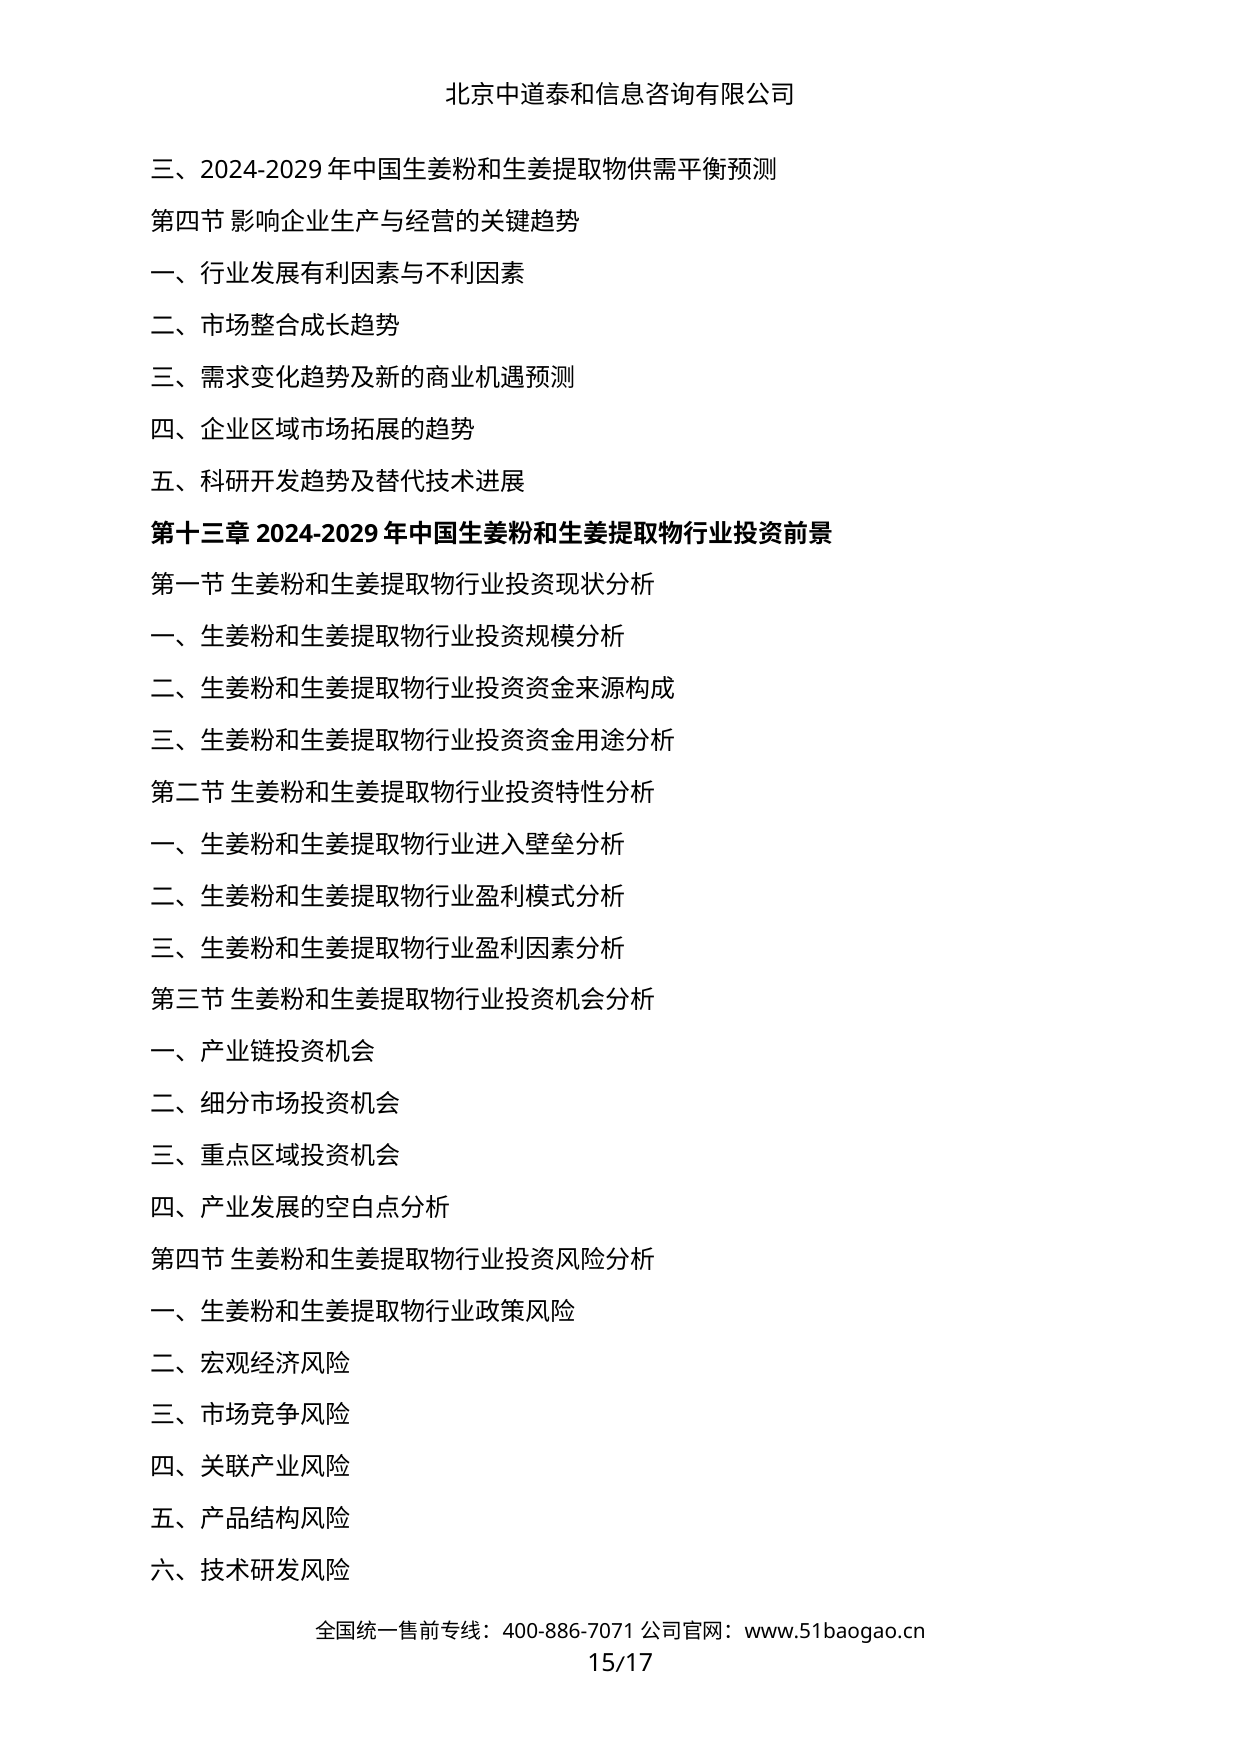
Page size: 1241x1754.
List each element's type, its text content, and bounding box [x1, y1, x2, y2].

text 六、技术研发风险 [150, 1551, 1090, 1587]
text 三、需求变化趋势及新的商业机遇预测 [150, 357, 1090, 394]
text 四、关联产业风险 [150, 1447, 1090, 1483]
text 二、市场整合成长趋势 [150, 306, 1090, 342]
text 三、2024-2029年中国生姜粉和生姜提取物供需平衡预测 [150, 150, 1090, 186]
text 第十三章 2024-2029年中国生姜粉和生姜提取物行业投资前景 [150, 513, 1090, 549]
text 二、宏观经济风险 [150, 1343, 1090, 1379]
text 二、生姜粉和生姜提取物行业投资资金来源构成 [150, 669, 1090, 705]
text 五、产品结构风险 [150, 1499, 1090, 1535]
text 第四节 生姜粉和生姜提取物行业投资风险分析 [150, 1239, 1090, 1276]
text 第四节 影响企业生产与经营的关键趋势 [150, 202, 1090, 238]
text 三、市场竞争风险 [150, 1395, 1090, 1431]
text 四、企业区域市场拓展的趋势 [150, 409, 1090, 446]
text 第三节 生姜粉和生姜提取物行业投资机会分析 [150, 980, 1090, 1016]
text 一、生姜粉和生姜提取物行业进入壁垒分析 [150, 824, 1090, 861]
text 三、重点区域投资机会 [150, 1136, 1090, 1172]
text 一、生姜粉和生姜提取物行业投资规模分析 [150, 617, 1090, 653]
text 四、产业发展的空白点分析 [150, 1187, 1090, 1224]
text 五、科研开发趋势及替代技术进展 [150, 461, 1090, 497]
text 二、细分市场投资机会 [150, 1084, 1090, 1120]
text 一、生姜粉和生姜提取物行业政策风险 [150, 1291, 1090, 1327]
text 第二节 生姜粉和生姜提取物行业投资特性分析 [150, 772, 1090, 809]
text 一、产业链投资机会 [150, 1032, 1090, 1068]
text 第一节 生姜粉和生姜提取物行业投资现状分析 [150, 565, 1090, 601]
text 三、生姜粉和生姜提取物行业投资资金用途分析 [150, 721, 1090, 757]
text 一、行业发展有利因素与不利因素 [150, 254, 1090, 290]
text 二、生姜粉和生姜提取物行业盈利模式分析 [150, 876, 1090, 912]
text 三、生姜粉和生姜提取物行业盈利因素分析 [150, 928, 1090, 964]
